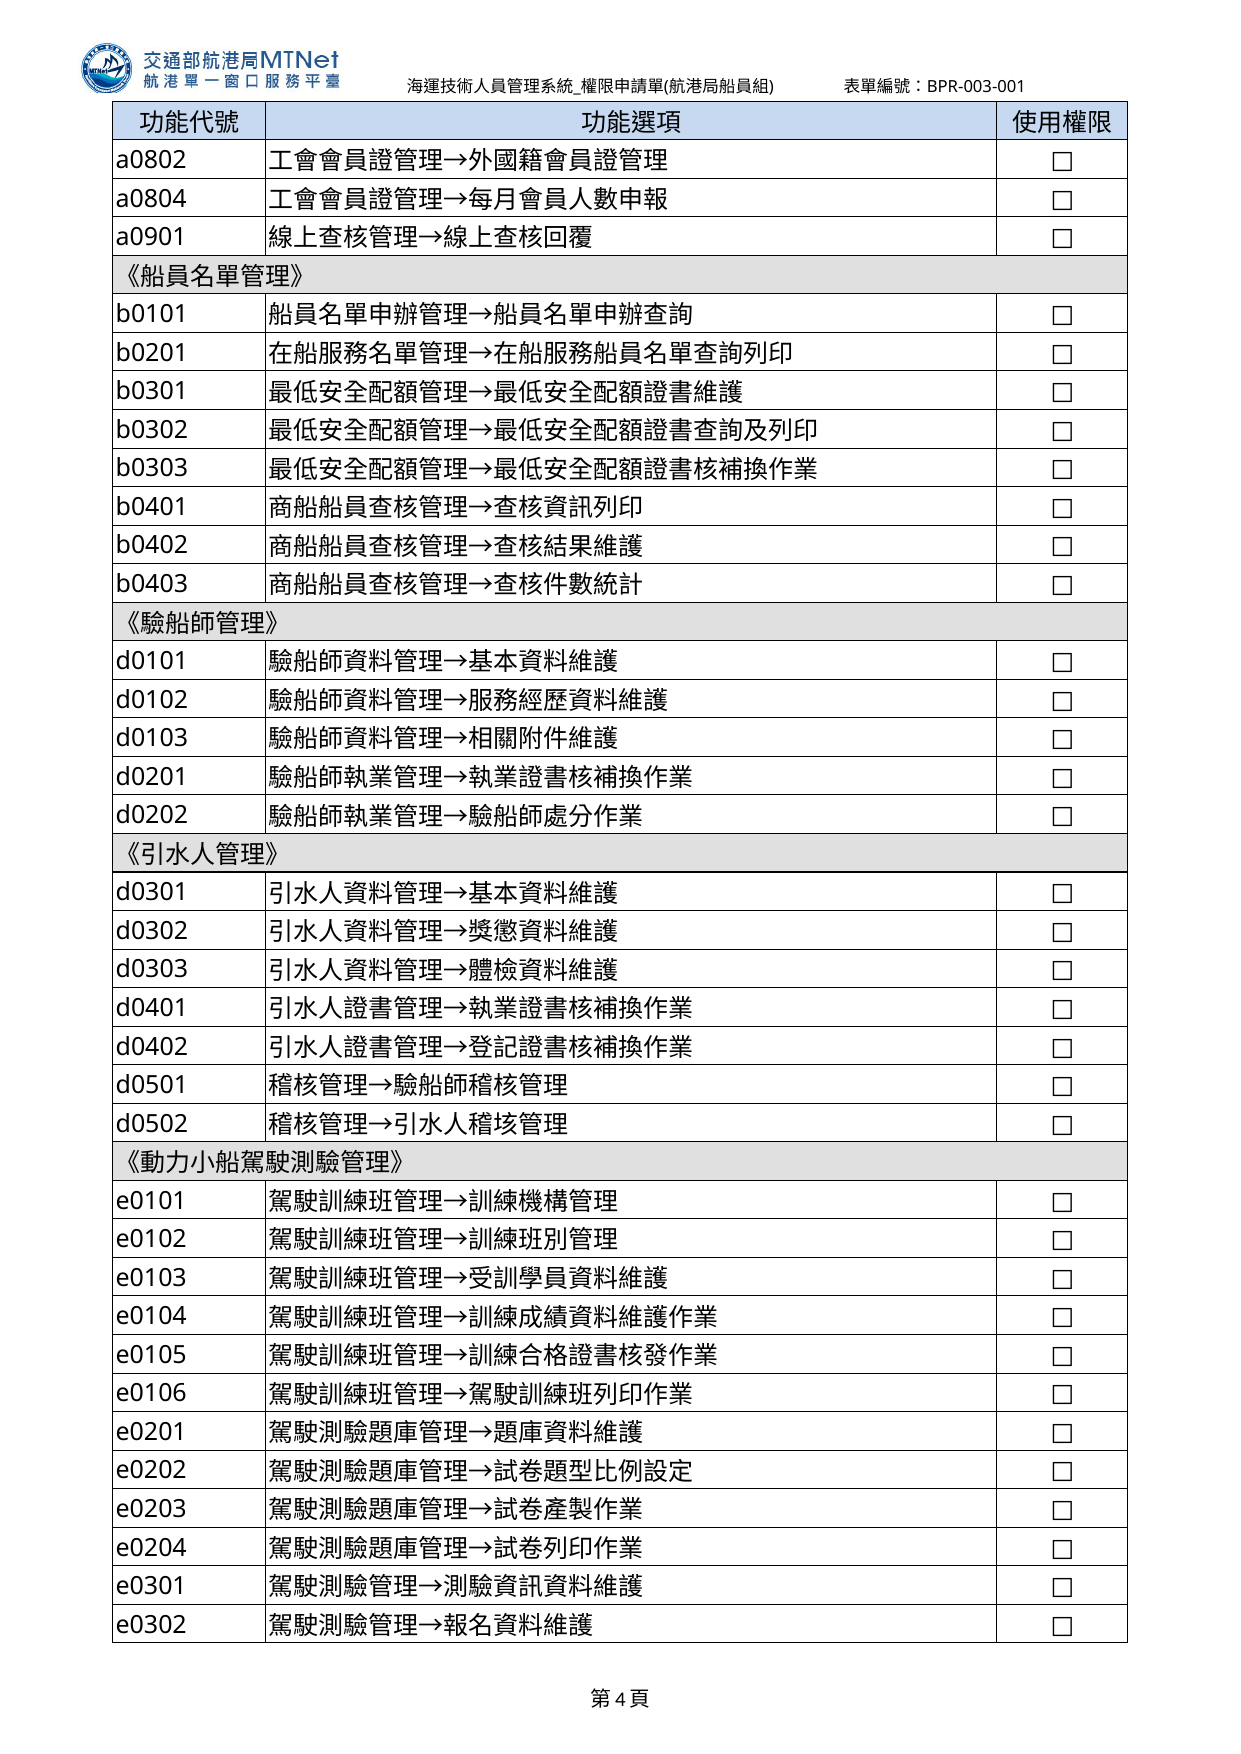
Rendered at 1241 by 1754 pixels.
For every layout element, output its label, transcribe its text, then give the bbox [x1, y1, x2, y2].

table_cell 《引水人管理》 [113, 834, 1127, 871]
table_cell 稽核管理→引水人稽垓管理 [266, 1104, 996, 1141]
table_cell e0106 [113, 1374, 265, 1411]
table_cell 驗船師執業管理→執業證書核補換作業 [266, 757, 996, 794]
table_cell d0102 [113, 680, 265, 717]
table_cell □ [997, 1528, 1127, 1565]
table_header 功能代號 [113, 102, 265, 139]
table_cell d0303 [113, 950, 265, 987]
table_cell □ [997, 1566, 1127, 1604]
table_cell □ [997, 988, 1127, 1026]
table_cell 駕駛測驗管理→測驗資訊資料維護 [266, 1566, 996, 1604]
table_cell e0101 [113, 1181, 265, 1218]
table_cell □ [997, 757, 1127, 794]
table_cell 商船船員查核管理→查核結果維護 [266, 526, 996, 563]
table_cell 《船員名單管理》 [113, 256, 1127, 293]
table_cell 駕駛訓練班管理→訓練成績資料維護作業 [266, 1296, 996, 1334]
table_cell 駕駛測驗題庫管理→試卷產製作業 [266, 1489, 996, 1527]
table_cell d0302 [113, 911, 265, 948]
table_cell e0201 [113, 1412, 265, 1449]
table_cell □ [997, 1181, 1127, 1218]
table_cell □ [997, 641, 1127, 679]
table_cell □ [997, 1065, 1127, 1103]
table_cell 驗船師資料管理→服務經歷資料維護 [266, 680, 996, 717]
table_cell □ [997, 680, 1127, 717]
table_cell 最低安全配額管理→最低安全配額證書核補換作業 [266, 449, 996, 486]
table_cell 商船船員查核管理→查核資訊列印 [266, 487, 996, 524]
table_cell □ [997, 410, 1127, 447]
table_cell □ [997, 526, 1127, 563]
table_cell □ [997, 1489, 1127, 1527]
table_cell 引水人證書管理→執業證書核補換作業 [266, 988, 996, 1026]
picture [75, 41, 346, 93]
table_cell e0202 [113, 1451, 265, 1488]
table_cell 商船船員查核管理→查核件數統計 [266, 564, 996, 602]
table_cell □ [997, 333, 1127, 370]
table_cell □ [997, 294, 1127, 332]
table_cell e0103 [113, 1258, 265, 1295]
table_cell b0403 [113, 564, 265, 602]
table_cell 工會會員證管理→每月會員人數申報 [266, 179, 996, 216]
table_cell 駕駛訓練班管理→訓練合格證書核發作業 [266, 1335, 996, 1372]
table_cell 線上查核管理→線上查核回覆 [266, 217, 996, 255]
table_header 使用權限 [997, 102, 1127, 139]
table_cell □ [997, 1412, 1127, 1449]
table_cell 引水人資料管理→體檢資料維護 [266, 950, 996, 987]
table_cell 引水人資料管理→基本資料維護 [266, 873, 996, 910]
table_cell □ [997, 1219, 1127, 1257]
table_cell e0105 [113, 1335, 265, 1372]
table_cell d0401 [113, 988, 265, 1026]
table_cell b0302 [113, 410, 265, 447]
table_cell b0101 [113, 294, 265, 332]
table_cell b0402 [113, 526, 265, 563]
table_cell d0301 [113, 873, 265, 910]
table_cell 船員名單申辦管理→船員名單申辦查詢 [266, 294, 996, 332]
table_cell 駕駛訓練班管理→訓練班別管理 [266, 1219, 996, 1257]
table_cell □ [997, 487, 1127, 524]
table_cell d0502 [113, 1104, 265, 1141]
table_cell 駕駛訓練班管理→受訓學員資料維護 [266, 1258, 996, 1295]
table_cell 駕駛訓練班管理→駕駛訓練班列印作業 [266, 1374, 996, 1411]
table_cell a0802 [113, 140, 265, 178]
table_cell d0101 [113, 641, 265, 679]
table_cell 驗船師資料管理→基本資料維護 [266, 641, 996, 679]
table_cell 駕駛測驗題庫管理→試卷題型比例設定 [266, 1451, 996, 1488]
table_cell □ [997, 449, 1127, 486]
table_cell □ [997, 911, 1127, 948]
table_cell a0804 [113, 179, 265, 216]
table_cell d0202 [113, 795, 265, 833]
table_cell e0301 [113, 1566, 265, 1604]
table_cell 駕駛測驗題庫管理→試卷列印作業 [266, 1528, 996, 1565]
table_cell 駕駛測驗管理→報名資料維護 [266, 1605, 996, 1642]
table_cell 稽核管理→驗船師稽核管理 [266, 1065, 996, 1103]
table_cell □ [997, 718, 1127, 756]
table_cell □ [997, 179, 1127, 216]
table_cell 驗船師執業管理→驗船師處分作業 [266, 795, 996, 833]
table_cell □ [997, 1104, 1127, 1141]
table_cell 最低安全配額管理→最低安全配額證書查詢及列印 [266, 410, 996, 447]
table_cell a0901 [113, 217, 265, 255]
table_cell d0201 [113, 757, 265, 794]
table_cell e0302 [113, 1605, 265, 1642]
table_cell b0301 [113, 371, 265, 409]
table_cell □ [997, 1605, 1127, 1642]
table_cell □ [997, 140, 1127, 178]
table_cell 在船服務名單管理→在船服務船員名單查詢列印 [266, 333, 996, 370]
table_cell □ [997, 873, 1127, 910]
table_header 功能選項 [266, 102, 996, 139]
table_cell □ [997, 217, 1127, 255]
table_cell d0501 [113, 1065, 265, 1103]
table_cell e0102 [113, 1219, 265, 1257]
table_cell □ [997, 1027, 1127, 1064]
table_cell b0303 [113, 449, 265, 486]
table_cell e0104 [113, 1296, 265, 1334]
table_cell □ [997, 1374, 1127, 1411]
table_cell 引水人證書管理→登記證書核補換作業 [266, 1027, 996, 1064]
table_cell 工會會員證管理→外國籍會員證管理 [266, 140, 996, 178]
table_cell □ [997, 1451, 1127, 1488]
table_cell 引水人資料管理→獎懲資料維護 [266, 911, 996, 948]
table_cell b0401 [113, 487, 265, 524]
table_cell 《動力小船駕駛測驗管理》 [113, 1142, 1127, 1180]
table_cell b0201 [113, 333, 265, 370]
table_cell 驗船師資料管理→相關附件維護 [266, 718, 996, 756]
table_cell □ [997, 1296, 1127, 1334]
table_cell e0204 [113, 1528, 265, 1565]
table_cell □ [997, 1258, 1127, 1295]
table_cell □ [997, 795, 1127, 833]
table_cell □ [997, 950, 1127, 987]
table_cell □ [997, 564, 1127, 602]
table_cell d0103 [113, 718, 265, 756]
table_cell d0402 [113, 1027, 265, 1064]
table_cell 最低安全配額管理→最低安全配額證書維護 [266, 371, 996, 409]
table_cell 《驗船師管理》 [113, 603, 1127, 640]
table_cell □ [997, 371, 1127, 409]
table_cell 駕駛測驗題庫管理→題庫資料維護 [266, 1412, 996, 1449]
table_cell 駕駛訓練班管理→訓練機構管理 [266, 1181, 996, 1218]
table_cell □ [997, 1335, 1127, 1372]
table_cell e0203 [113, 1489, 265, 1527]
